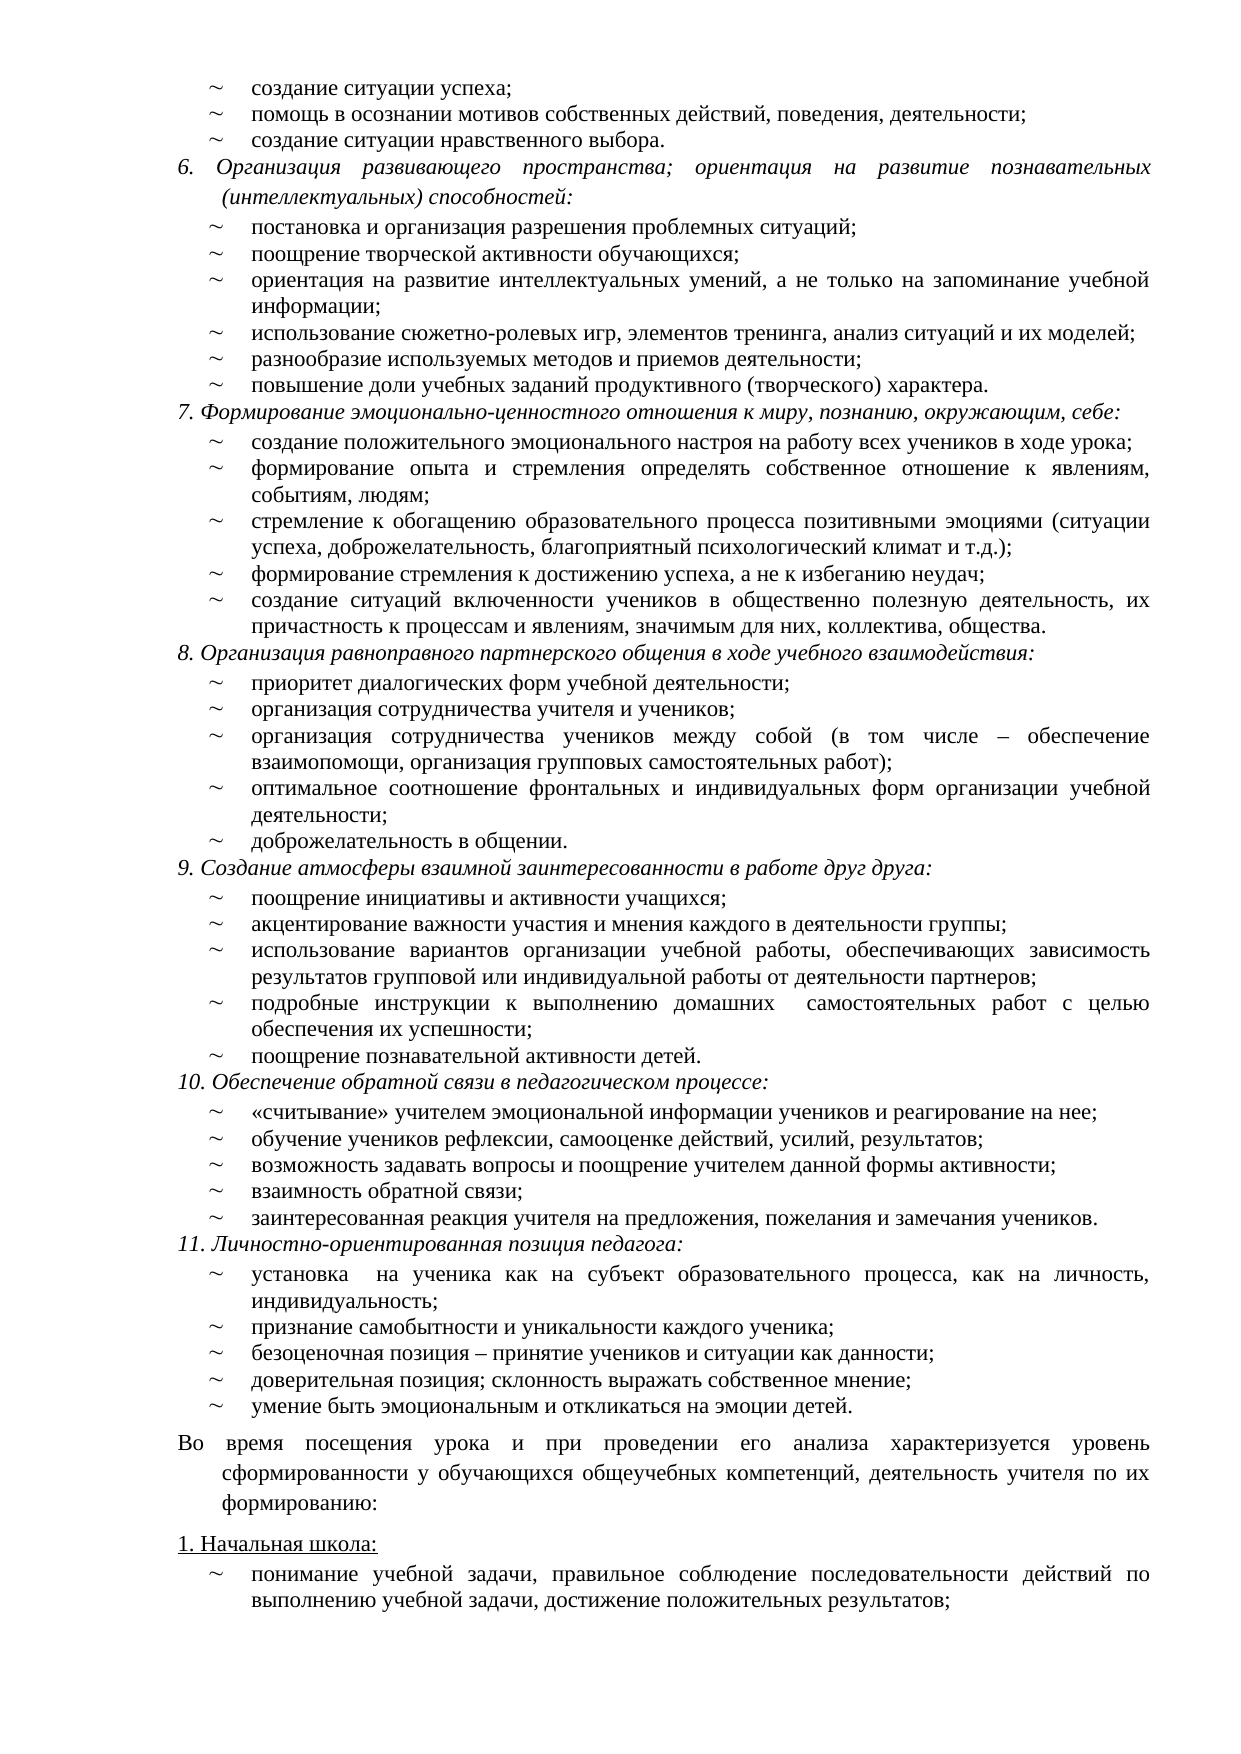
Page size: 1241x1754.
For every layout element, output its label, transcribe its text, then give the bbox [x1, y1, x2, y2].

list формирование опыта и стремления определять собственное отношение к явлениям, событиям, людям; [207, 454, 1152, 507]
text 1. Начальная школа: [177, 1530, 1152, 1556]
list поощрение творческой активности обучающихся; [207, 240, 1152, 266]
text 11. Личностно-ориентированная позиция педагога: [177, 1230, 1152, 1257]
list акцентирование важности участия и мнения каждого в деятельности группы; [207, 910, 1152, 936]
list помощь в осознании мотивов собственных действий, поведения, деятельности; [207, 100, 1152, 127]
list поощрение познавательной активности детей. [207, 1042, 1152, 1068]
list оптимальное соотношение фронтальных и индивидуальных форм организации учебной деятельности; [207, 774, 1152, 827]
list формирование стремления к достижению успеха, а не к избеганию неудач; [207, 560, 1152, 586]
list заинтересованная реакция учителя на предложения, пожелания и замечания учеников. [207, 1204, 1152, 1230]
list стремление к обогащению образовательного процесса позитивными эмоциями (ситуации успеха, доброжелательность, благоприятный психологический климат и т.д.); [207, 507, 1152, 560]
list признание самобытности и уникальности каждого ученика; [207, 1313, 1152, 1339]
text 10. Обеспечение обратной связи в педагогическом процессе: [177, 1068, 1152, 1094]
list доброжелательность в общении. [207, 827, 1152, 853]
list понимание учебной задачи, правильное соблюдение последовательности действий по выполнению учебной задачи, достижение положительных результатов; [207, 1560, 1152, 1613]
list доверительная позиция; склонность выражать собственное мнение; [207, 1366, 1152, 1392]
list использование вариантов организации учебной работы, обеспечивающих зависимость результатов групповой или индивидуальной работы от деятельности партнеров; [207, 936, 1152, 989]
text 9. Создание атмосферы взаимной заинтересованности в работе друг друга: [177, 853, 1152, 880]
list умение быть эмоциональным и откликаться на эмоции детей. [207, 1392, 1152, 1418]
list подробные инструкции к выполнению домашних самостоятельных работ с целью обеспечения их успешности; [207, 989, 1152, 1042]
list поощрение инициативы и активности учащихся; [207, 884, 1152, 910]
list использование сюжетно-ролевых игр, элементов тренинга, анализ ситуаций и их моделей; [207, 319, 1152, 345]
list установка на ученика как на субъект образовательного процесса, как на личность, индивидуальность; [207, 1260, 1152, 1313]
list возможность задавать вопросы и поощрение учителем данной формы активности; [207, 1151, 1152, 1177]
list постановка и организация разрешения проблемных ситуаций; [207, 213, 1152, 240]
list обучение учеников рефлексии, самооценке действий, усилий, результатов; [207, 1125, 1152, 1151]
list создание ситуации нравственного выбора. [207, 127, 1152, 153]
list повышение доли учебных заданий продуктивного (творческого) характера. [207, 371, 1152, 398]
text 6. Организация развивающего пространства; ориентация на развитие познавательных (интеллектуальных) способностей: [177, 153, 1152, 209]
list безоценочная позиция – принятие учеников и ситуации как данности; [207, 1339, 1152, 1366]
list создание ситуаций включенности учеников в общественно полезную деятельность, их причастность к процессам и явлениям, значимым для них, коллектива, общества. [207, 586, 1152, 639]
list создание ситуации успеха; [207, 74, 1152, 100]
list разнообразие используемых методов и приемов деятельности; [207, 345, 1152, 371]
text Во время посещения урока и при проведении его анализа характеризуется уровень сформированности у обучающихся общеучебных компетенций, деятельность учителя по их формированию: [177, 1429, 1152, 1516]
list организация сотрудничества учеников между собой (в том числе – обеспечение взаимопомощи, организация групповых самостоятельных работ); [207, 722, 1152, 774]
text 8. Организация равноправного партнерского общения в ходе учебного взаимодействия: [177, 639, 1152, 665]
list приоритет диалогических форм учебной деятельности; [207, 669, 1152, 695]
list ориентация на развитие интеллектуальных умений, а не только на запоминание учебной информации; [207, 266, 1152, 319]
list создание положительного эмоционального настроя на работу всех учеников в ходе урока; [207, 428, 1152, 454]
list взаимность обратной связи; [207, 1177, 1152, 1204]
list «считывание» учителем эмоциональной информации учеников и реагирование на нее; [207, 1098, 1152, 1125]
text 7. Формирование эмоционально-ценностного отношения к миру, познанию, окружающим, себе: [177, 398, 1152, 424]
list организация сотрудничества учителя и учеников; [207, 695, 1152, 722]
